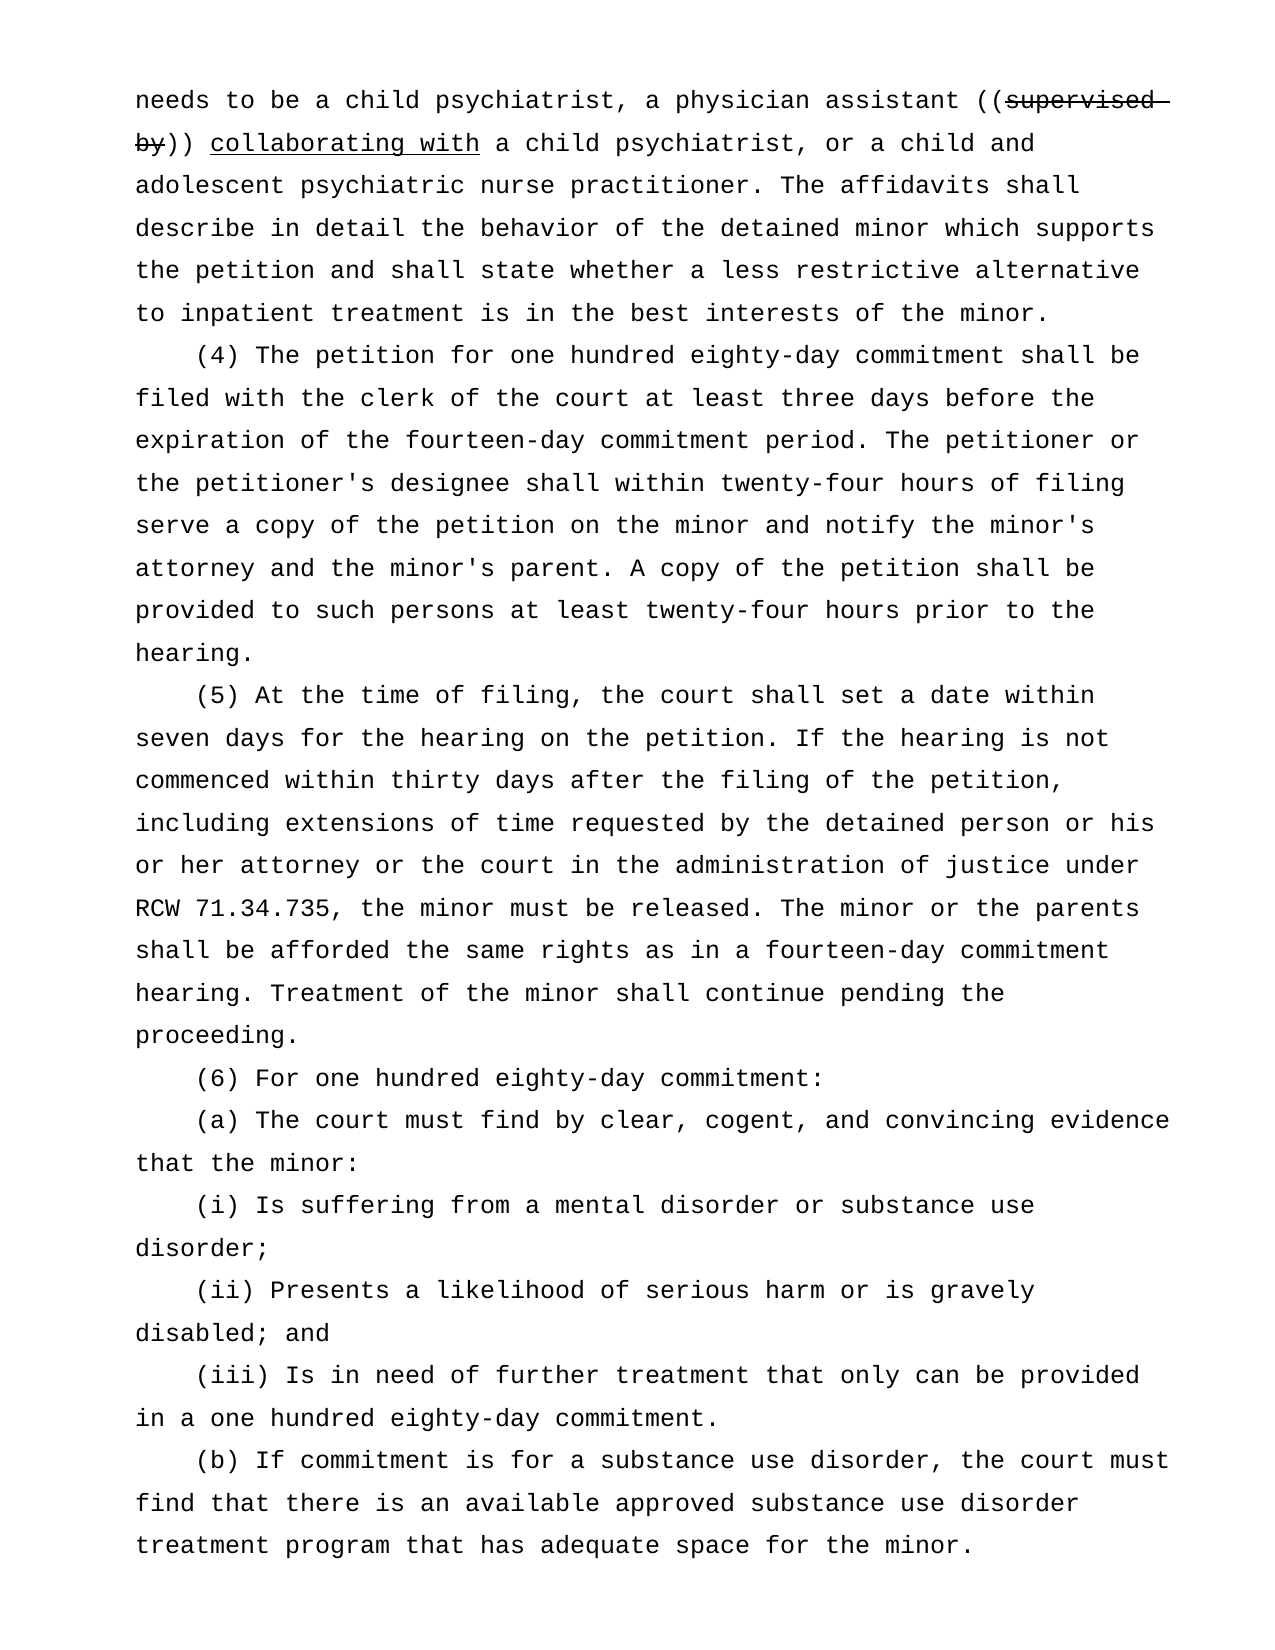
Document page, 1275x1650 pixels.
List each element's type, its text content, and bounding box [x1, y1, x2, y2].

text (b) If commitment is for a substance use disorder, the court must find that there is an available approved substance use disorder treatment program that has adequate space for the minor. [135, 1435, 1170, 1562]
text (ii) Presents a likelihood of serious harm or is gravely disabled; and [135, 1265, 1170, 1350]
text (6) For one hundred eighty-day commitment: [135, 1052, 1170, 1095]
text (5) At the time of filing, the court shall set a date within seven days for the hearing on the petition. If the hearing is not commenced within thirty days after the filing of the petition, including extensions of time requested by the detained person or his or her attorney or the court in the administration of justice under RCW 71.34.735, the minor must be released. The minor or the parents shall be afforded the same rights as in a fourteen-day commitment hearing. Treatment of the minor shall continue pending the proceeding. [135, 670, 1170, 1052]
text (4) The petition for one hundred eighty-day commitment shall be filed with the clerk of the court at least three days before the expiration of the fourteen-day commitment period. The petitioner or the petitioner's designee shall within twenty-four hours of filing serve a copy of the petition on the minor and notify the minor's attorney and the minor's parent. A copy of the petition shall be provided to such persons at least twenty-four hours prior to the hearing. [135, 330, 1170, 670]
text (a) The court must find by clear, cogent, and convincing evidence that the minor: [135, 1095, 1170, 1180]
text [135, 75, 1170, 330]
text (iii) Is in need of further treatment that only can be provided in a one hundred eighty-day commitment. [135, 1350, 1170, 1435]
text (i) Is suffering from a mental disorder or substance use disorder; [135, 1180, 1170, 1265]
